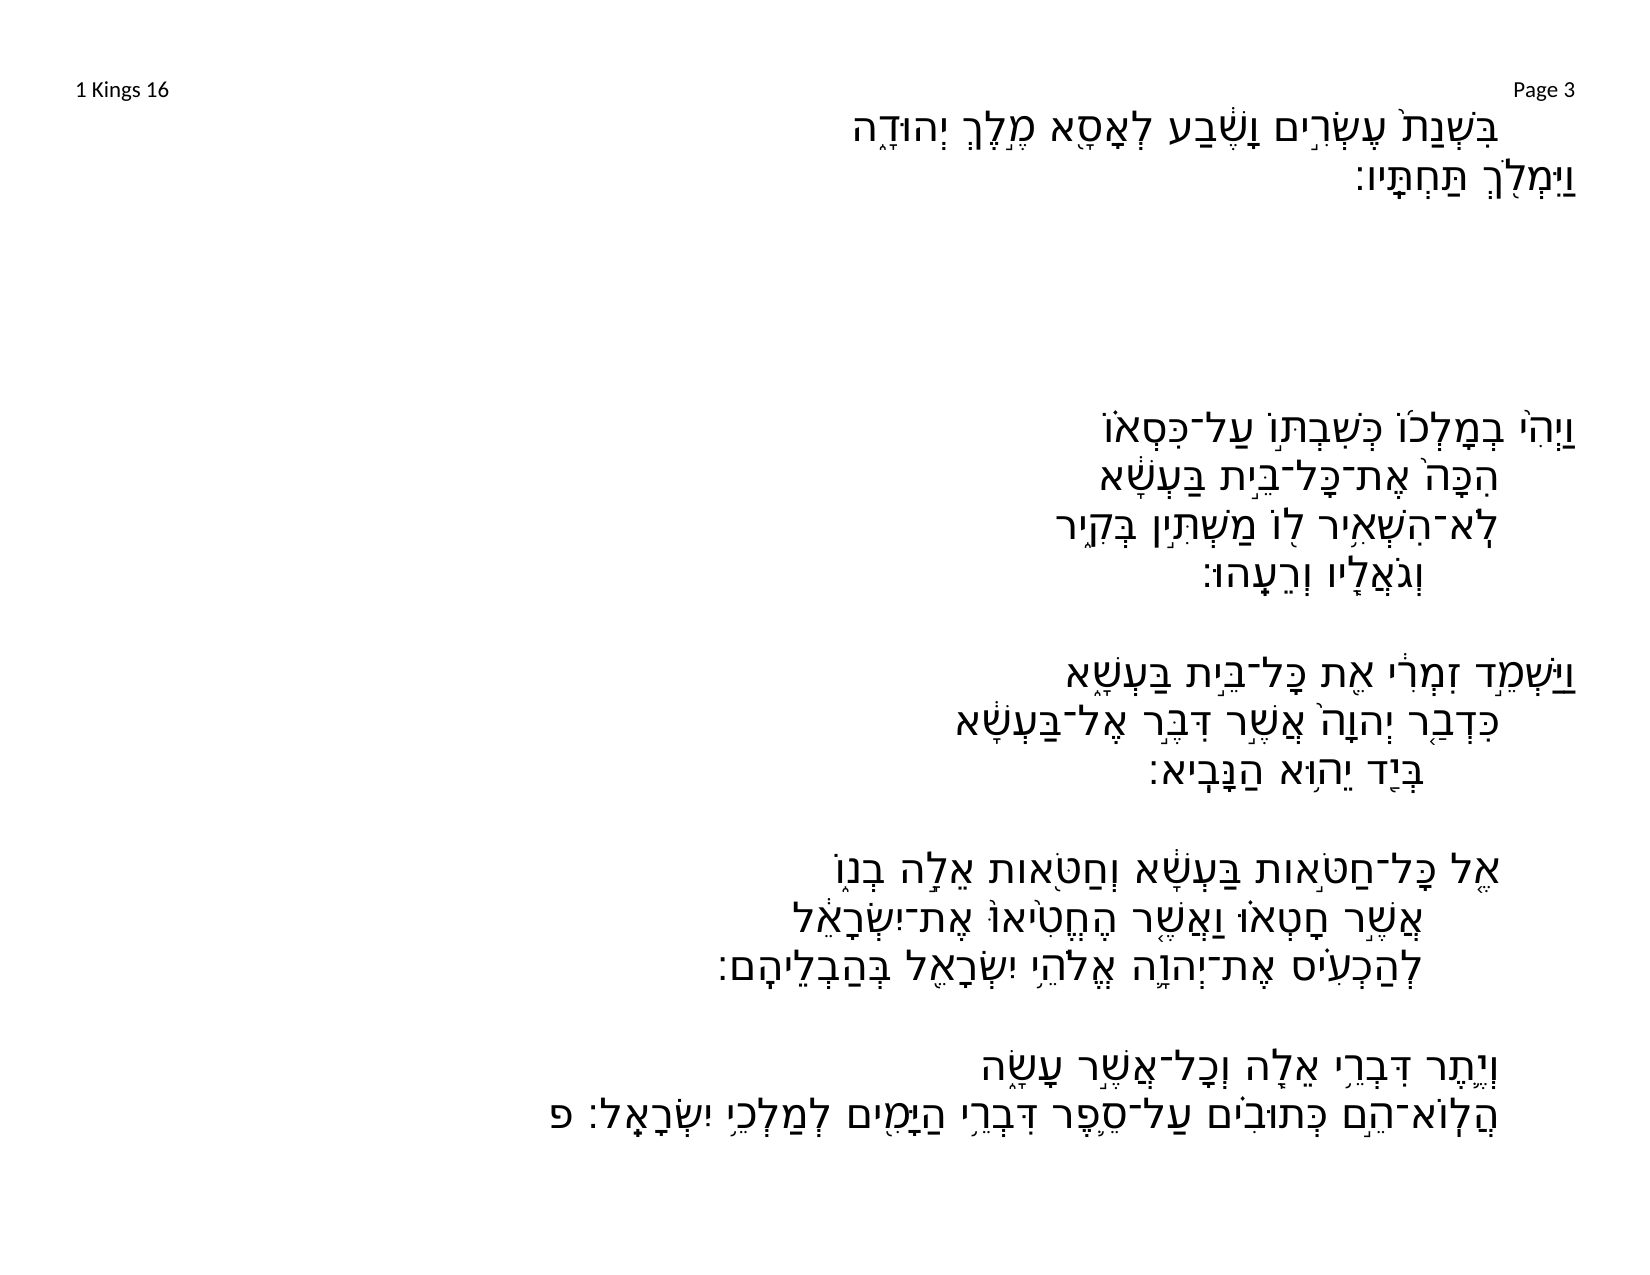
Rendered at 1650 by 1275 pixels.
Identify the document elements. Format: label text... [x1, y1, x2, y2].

text וְיֶ֛תֶר דִּבְרֵ֥י אֵלָ֖ה וְכָל־אֲשֶׁ֣ר עָשָׂ֑ה [75, 1041, 1575, 1090]
text כִּדְבַ֤ר יְהוָה֙ אֲשֶׁ֣ר דִּבֶּ֣ר אֶל־בַּעְשָׁ֔א [75, 697, 1575, 746]
text הִכָּה֙ אֶת־כָּל־בֵּ֣ית בַּעְשָׁ֔א [75, 452, 1575, 501]
text וְגֹאֲלָ֖יו וְרֵעֵֽהוּ׃ [75, 549, 1575, 598]
text לְהַכְעִ֗יס אֶת־יְהוָ֛ה אֱלֹהֵ֥י יִשְׂרָאֵ֖ל בְּהַבְלֵיהֶֽם׃ [75, 942, 1575, 991]
text וַיִּמְלֹ֖ךְ תַּחְתָּֽיו׃ [75, 152, 1575, 200]
text לֹֽא־הִשְׁאִ֥יר ל֖וֹ מַשְׁתִּ֣ין בְּקִ֑יר [75, 501, 1575, 549]
text אֶ֚ל כָּל־חַטֹּ֣אות בַּעְשָׁ֔א וְחַטֹּ֖אות אֵלָ֣ה בְנ֑וֹ [75, 845, 1575, 893]
text וַיְהִ֙י בְמָלְכ֜וֹ כְּשִׁבְתּ֣וֹ עַל־כִּסְא֗וֹ [75, 403, 1575, 452]
text וַיַּשְׁמֵ֣ד זִמְרִ֔י אֵ֖ת כָּל־בֵּ֣ית בַּעְשָׁ֑א [75, 648, 1575, 697]
text בְּיַ֖ד יֵה֥וּא הַנָּבִֽיא׃ [75, 746, 1575, 794]
text בִּשְׁנַת֙ עֶשְׂרִ֣ים וָשֶׁ֔בַע לְאָסָ֖א מֶ֣לֶךְ יְהוּדָ֑ה [75, 103, 1575, 152]
text אֲשֶׁ֣ר חָטְא֗וּ וַאֲשֶׁ֤ר הֶחֱטִ֙יאוּ֙ אֶת־יִשְׂרָאֵ֔ל [75, 893, 1575, 942]
text הֲלֽוֹא־הֵ֣ם כְּתוּבִ֗ים עַל־סֵ֛פֶר דִּבְרֵ֥י הַיָּמִ֖ים לְמַלְכֵ֥י יִשְׂרָאֵֽל׃ פ [75, 1090, 1575, 1138]
